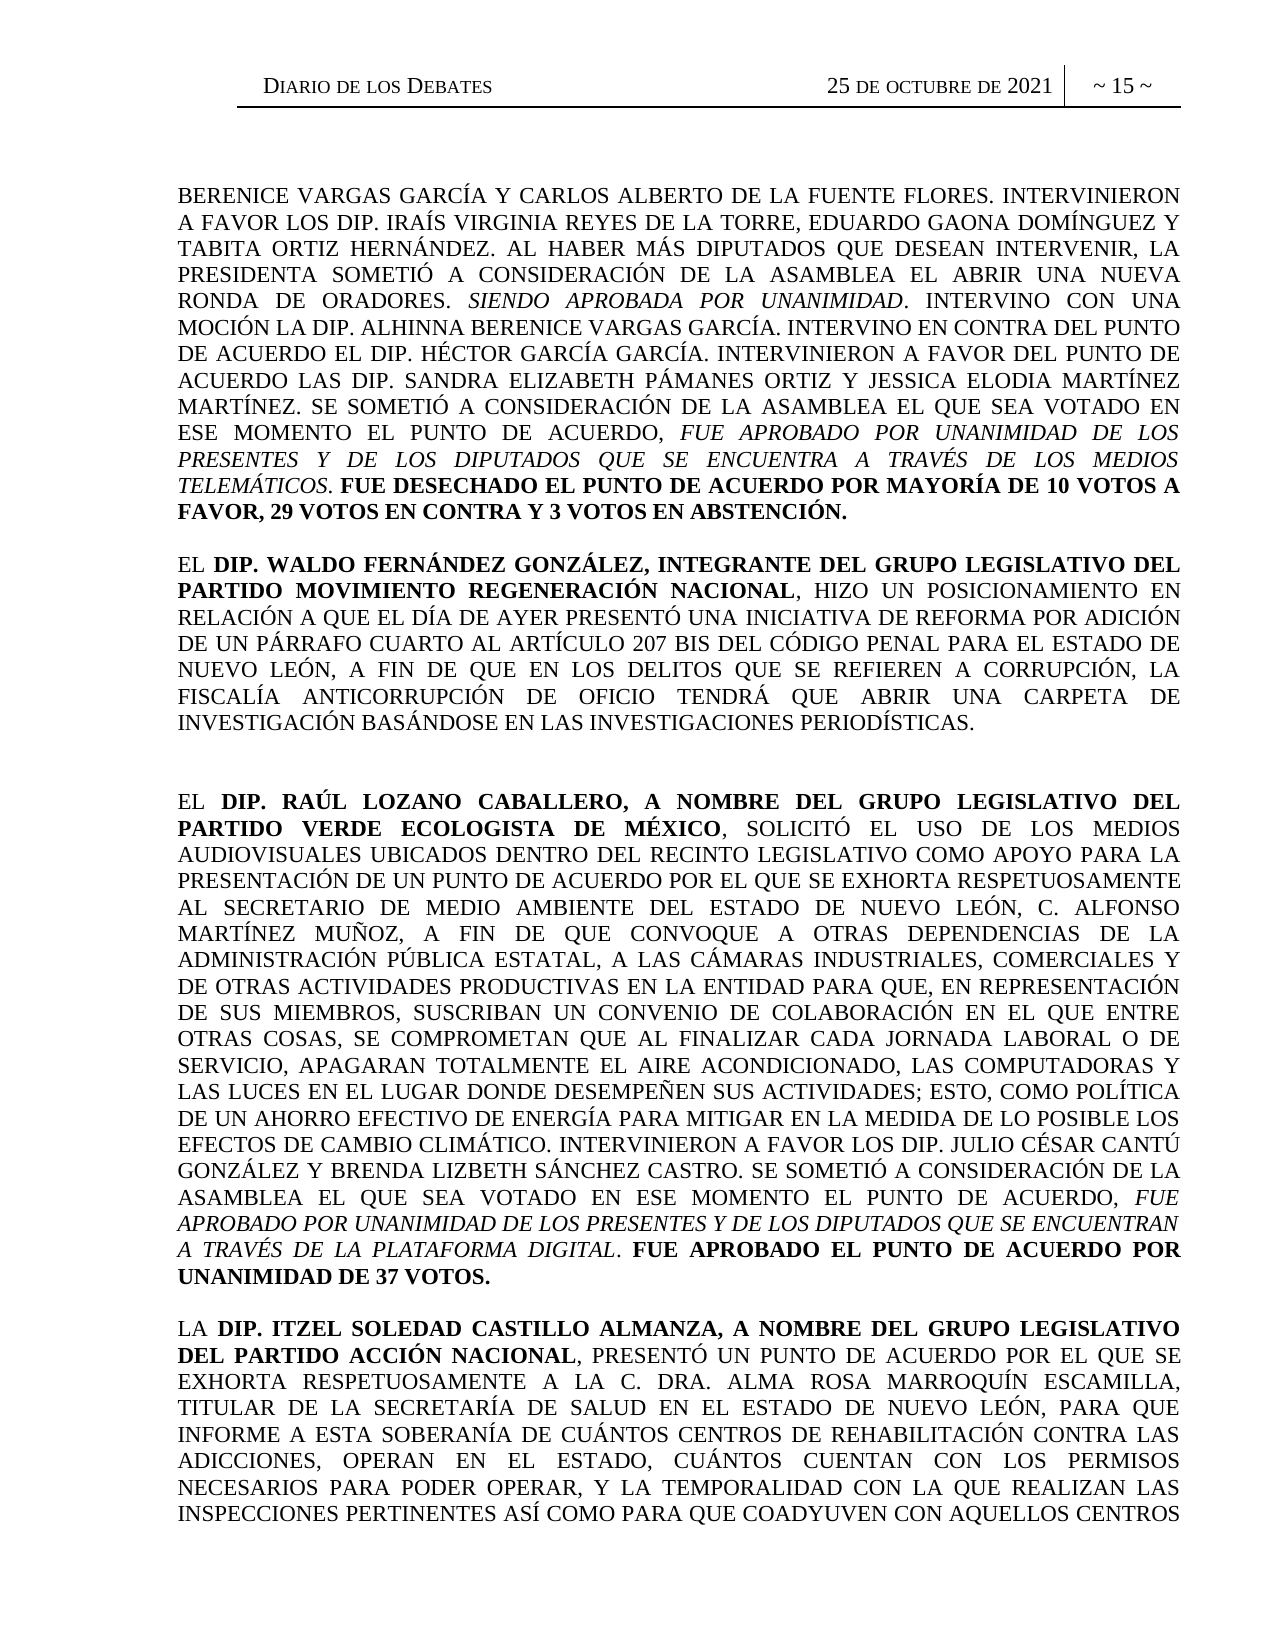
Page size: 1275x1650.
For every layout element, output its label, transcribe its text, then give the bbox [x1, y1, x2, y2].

text EL DIP. WALDO FERNÁNDEZ GONZÁLEZ, INTEGRANTE DEL GRUPO LEGISLATIVO DEL PARTIDO MOVIMIENTO REGENERACIÓN NACIONAL, HIZO UN POSICIONAMIENTO EN RELACIÓN A QUE EL DÍA DE AYER PRESENTÓ UNA INICIATIVA DE REFORMA POR ADICIÓN DE UN PÁRRAFO CUARTO AL ARTÍCULO 207 BIS DEL CÓDIGO PENAL PARA EL ESTADO DE NUEVO LEÓN, A FIN DE QUE EN LOS DELITOS QUE SE REFIEREN A CORRUPCIÓN, LA FISCALÍA ANTICORRUPCIÓN DE OFICIO TENDRÁ QUE ABRIR UNA CARPETA DE INVESTIGACIÓN BASÁNDOSE EN LAS INVESTIGACIONES PERIODÍSTICAS. [177, 551, 1181, 736]
text EL DIP. RAÚL LOZANO CABALLERO, A NOMBRE DEL GRUPO LEGISLATIVO DEL PARTIDO VERDE ECOLOGISTA DE MÉXICO, SOLICITÓ EL USO DE LOS MEDIOS AUDIOVISUALES UBICADOS DENTRO DEL RECINTO LEGISLATIVO COMO APOYO PARA LA PRESENTACIÓN DE UN PUNTO DE ACUERDO POR EL QUE SE EXHORTA RESPETUOSAMENTE AL SECRETARIO DE MEDIO AMBIENTE DEL ESTADO DE NUEVO LEÓN, C. ALFONSO MARTÍNEZ MUÑOZ, A FIN DE QUE CONVOQUE A OTRAS DEPENDENCIAS DE LA ADMINISTRACIÓN PÚBLICA ESTATAL, A LAS CÁMARAS INDUSTRIALES, COMERCIALES Y DE OTRAS ACTIVIDADES PRODUCTIVAS EN LA ENTIDAD PARA QUE, EN REPRESENTACIÓN DE SUS MIEMBROS, SUSCRIBAN UN CONVENIO DE COLABORACIÓN EN EL QUE ENTRE OTRAS COSAS, SE COMPROMETAN QUE AL FINALIZAR CADA JORNADA LABORAL O DE SERVICIO, APAGARAN TOTALMENTE EL AIRE ACONDICIONADO, LAS COMPUTADORAS Y LAS LUCES EN EL LUGAR DONDE DESEMPEÑEN SUS ACTIVIDADES; ESTO, COMO POLÍTICA DE UN AHORRO EFECTIVO DE ENERGÍA PARA MITIGAR EN LA MEDIDA DE LO POSIBLE LOS EFECTOS DE CAMBIO CLIMÁTICO. INTERVINIERON A FAVOR LOS DIP. JULIO CÉSAR CANTÚ GONZÁLEZ Y BRENDA LIZBETH SÁNCHEZ CASTRO. SE SOMETIÓ A CONSIDERACIÓN DE LA ASAMBLEA EL QUE SEA VOTADO EN ESE MOMENTO EL PUNTO DE ACUERDO, FUE APROBADO POR UNANIMIDAD DE LOS PRESENTES Y DE LOS DIPUTADOS QUE SE ENCUENTRAN A TRAVÉS DE LA PLATAFORMA DIGITAL. FUE APROBADO EL PUNTO DE ACUERDO POR UNANIMIDAD DE 37 VOTOS. [177, 788, 1181, 1289]
